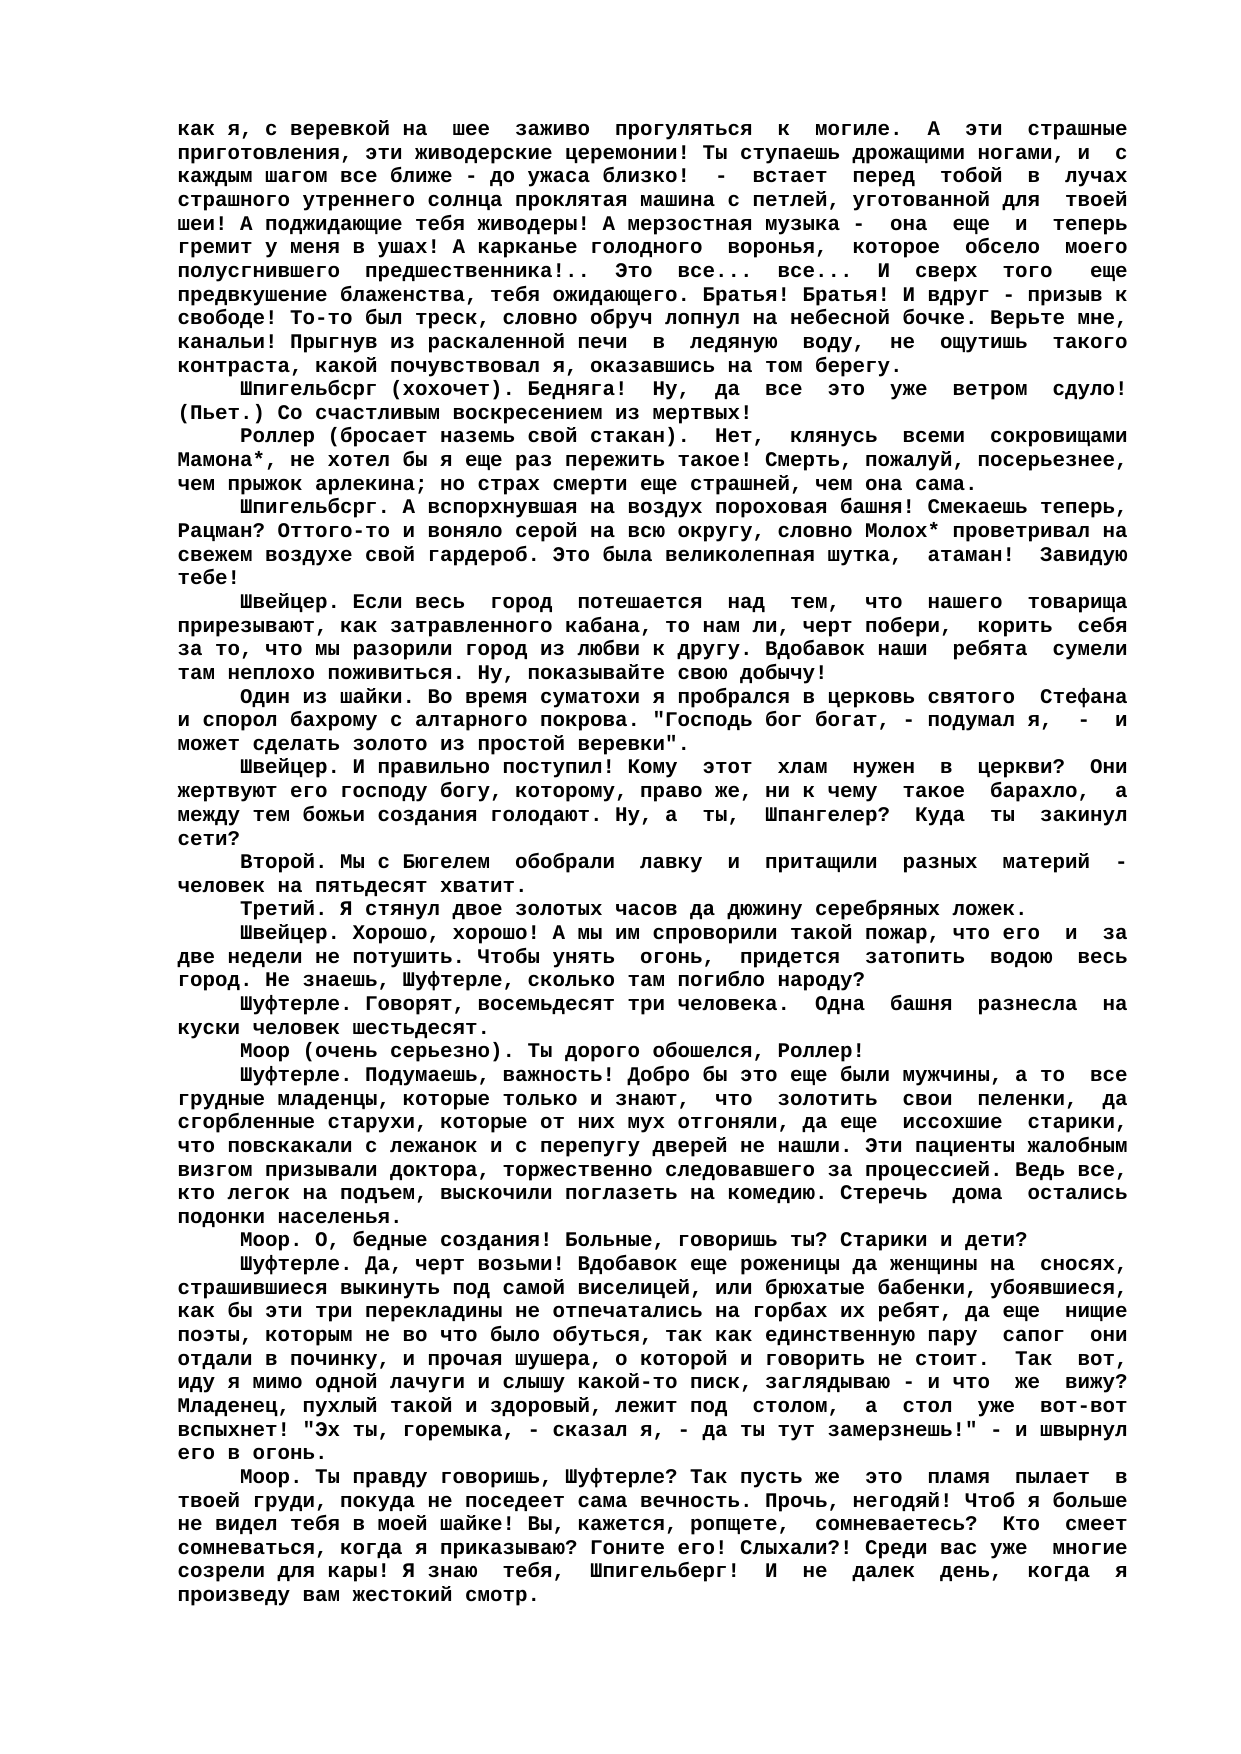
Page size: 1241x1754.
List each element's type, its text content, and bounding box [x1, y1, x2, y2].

text свежем воздухе свой гардероб. Это была великолепная шутка, атаман! Завидую [177, 544, 1152, 567]
text произведу вам жестокий смотр. [177, 1584, 1152, 1608]
text Моор (очень серьезно). Ты дорого обошелся, Роллер! [177, 1040, 1152, 1064]
text Шуфтерле. Говорят, восемьдесят три человека. Одна башня разнесла на [177, 993, 1152, 1017]
text город. Не знаешь, Шуфтерле, сколько там погибло народу? [177, 969, 1152, 993]
text созрели для кары! Я знаю тебя, Шпигельберг! И не далек день, когда я [177, 1561, 1152, 1584]
text там неплохо поживиться. Ну, показывайте свою добычу! [177, 662, 1152, 686]
text Мамона*, не хотел бы я еще раз пережить такое! Смерть, пожалуй, посерьезнее, [177, 449, 1152, 473]
text Шпигельбсрг (хохочет). Бедняга! Ну, да все это уже ветром сдуло! [177, 378, 1152, 402]
text чем прыжок арлекина; но страх смерти еще страшней, чем она сама. [177, 473, 1152, 496]
text Шпигельбсрг. А вспорхнувшая на воздух пороховая башня! Смекаешь теперь, [177, 496, 1152, 520]
text каждым шагом все ближе - до ужаса близко! - встает перед тобой в лучах [177, 165, 1152, 189]
text страшного утреннего солнца проклятая машина с петлей, уготованной для твоей [177, 189, 1152, 213]
text Швейцер. И правильно поступил! Кому этот хлам нужен в церкви? Они [177, 757, 1152, 780]
text Один из шайки. Во время суматохи я пробрался в церковь святого Стефана [177, 686, 1152, 709]
text кто легок на подъем, выскочили поглазеть на комедию. Стеречь дома остались [177, 1182, 1152, 1206]
text вспыхнет! "Эх ты, горемыка, - сказал я, - да ты тут замерзнешь!" - и швырнул [177, 1419, 1152, 1442]
text и спорол бахрому с алтарного покрова. "Господь бог богат, - подумал я, - и [177, 709, 1152, 733]
text жертвуют его господу богу, которому, право же, ни к чему такое барахло, а [177, 780, 1152, 804]
text контраста, какой почувствовал я, оказавшись на том берегу. [177, 354, 1152, 378]
text сомневаться, когда я приказываю? Гоните его! Слыхали?! Среди вас уже многие [177, 1537, 1152, 1561]
text его в огонь. [177, 1442, 1152, 1466]
text не видел тебя в моей шайке! Вы, кажется, ропщете, сомневаетесь? Кто смеет [177, 1513, 1152, 1537]
text две недели не потушить. Чтобы унять огонь, придется затопить водою весь [177, 946, 1152, 969]
text как я, с веревкой на шее заживо прогуляться к могиле. А эти страшные [177, 118, 1152, 142]
text может сделать золото из простой веревки". [177, 733, 1152, 757]
text между тем божьи создания голодают. Ну, а ты, Шпангелер? Куда ты закинул [177, 804, 1152, 827]
text человек на пятьдесят хватит. [177, 875, 1152, 898]
text отдали в починку, и прочая шушера, о которой и говорить не стоит. Так вот, [177, 1348, 1152, 1371]
text канальи! Прыгнув из раскаленной печи в ледяную воду, не ощутишь такого [177, 331, 1152, 354]
text как бы эти три перекладины не отпечатались на горбах их ребят, да еще нищие [177, 1300, 1152, 1324]
text грудные младенцы, которые только и знают, что золотить свои пеленки, да [177, 1088, 1152, 1111]
text полусгнившего предшественника!.. Это все... все... И сверх того еще [177, 260, 1152, 284]
text Моор. О, бедные создания! Больные, говоришь ты? Старики и дети? [177, 1229, 1152, 1253]
text гремит у меня в ушах! А карканье голодного воронья, которое обсело моего [177, 236, 1152, 260]
text что повскакали с лежанок и с перепугу дверей не нашли. Эти пациенты жалобным [177, 1135, 1152, 1158]
text Третий. Я стянул двое золотых часов да дюжину серебряных ложек. [177, 898, 1152, 922]
text шеи! А поджидающие тебя живодеры! А мерзостная музыка - она еще и теперь [177, 213, 1152, 236]
text сети? [177, 827, 1152, 851]
text свободе! То-то был треск, словно обруч лопнул на небесной бочке. Верьте мне, [177, 307, 1152, 331]
text Младенец, пухлый такой и здоровый, лежит под столом, а стол уже вот-вот [177, 1395, 1152, 1419]
text Роллер (бросает наземь свой стакан). Нет, клянусь всеми сокровищами [177, 426, 1152, 449]
text предвкушение блаженства, тебя ожидающего. Братья! Братья! И вдруг - призыв к [177, 284, 1152, 307]
text Швейцер. Хорошо, хорошо! А мы им спроворили такой пожар, что его и за [177, 922, 1152, 946]
text Шуфтерле. Подумаешь, важность! Добро бы это еще были мужчины, а то все [177, 1064, 1152, 1088]
text Шуфтерле. Да, черт возьми! Вдобавок еще роженицы да женщины на сносях, [177, 1253, 1152, 1277]
text сгорбленные старухи, которые от них мух отгоняли, да еще иссохшие старики, [177, 1111, 1152, 1135]
text Второй. Мы с Бюгелем обобрали лавку и притащили разных материй - [177, 851, 1152, 875]
text за то, что мы разорили город из любви к другу. Вдобавок наши ребята сумели [177, 638, 1152, 662]
text Швейцер. Если весь город потешается над тем, что нашего товарища [177, 591, 1152, 615]
text тебе! [177, 567, 1152, 591]
text Рацман? Оттого-то и воняло серой на всю округу, словно Молох* проветривал на [177, 520, 1152, 544]
text Моор. Ты правду говоришь, Шуфтерле? Так пусть же это пламя пылает в [177, 1466, 1152, 1489]
text страшившиеся выкинуть под самой виселицей, или брюхатые бабенки, убоявшиеся, [177, 1277, 1152, 1300]
text приготовления, эти живодерские церемонии! Ты ступаешь дрожащими ногами, и с [177, 142, 1152, 165]
text прирезывают, как затравленного кабана, то нам ли, черт побери, корить себя [177, 615, 1152, 638]
text (Пьет.) Со счастливым воскресением из мертвых! [177, 402, 1152, 426]
text твоей груди, покуда не поседеет сама вечность. Прочь, негодяй! Чтоб я больше [177, 1489, 1152, 1513]
text куски человек шестьдесят. [177, 1017, 1152, 1040]
text визгом призывали доктора, торжественно следовавшего за процессией. Ведь все, [177, 1158, 1152, 1182]
text подонки населенья. [177, 1206, 1152, 1229]
text поэты, которым не во что было обуться, так как единственную пару сапог они [177, 1324, 1152, 1348]
text иду я мимо одной лачуги и слышу какой-то писк, заглядываю - и что же вижу? [177, 1371, 1152, 1395]
